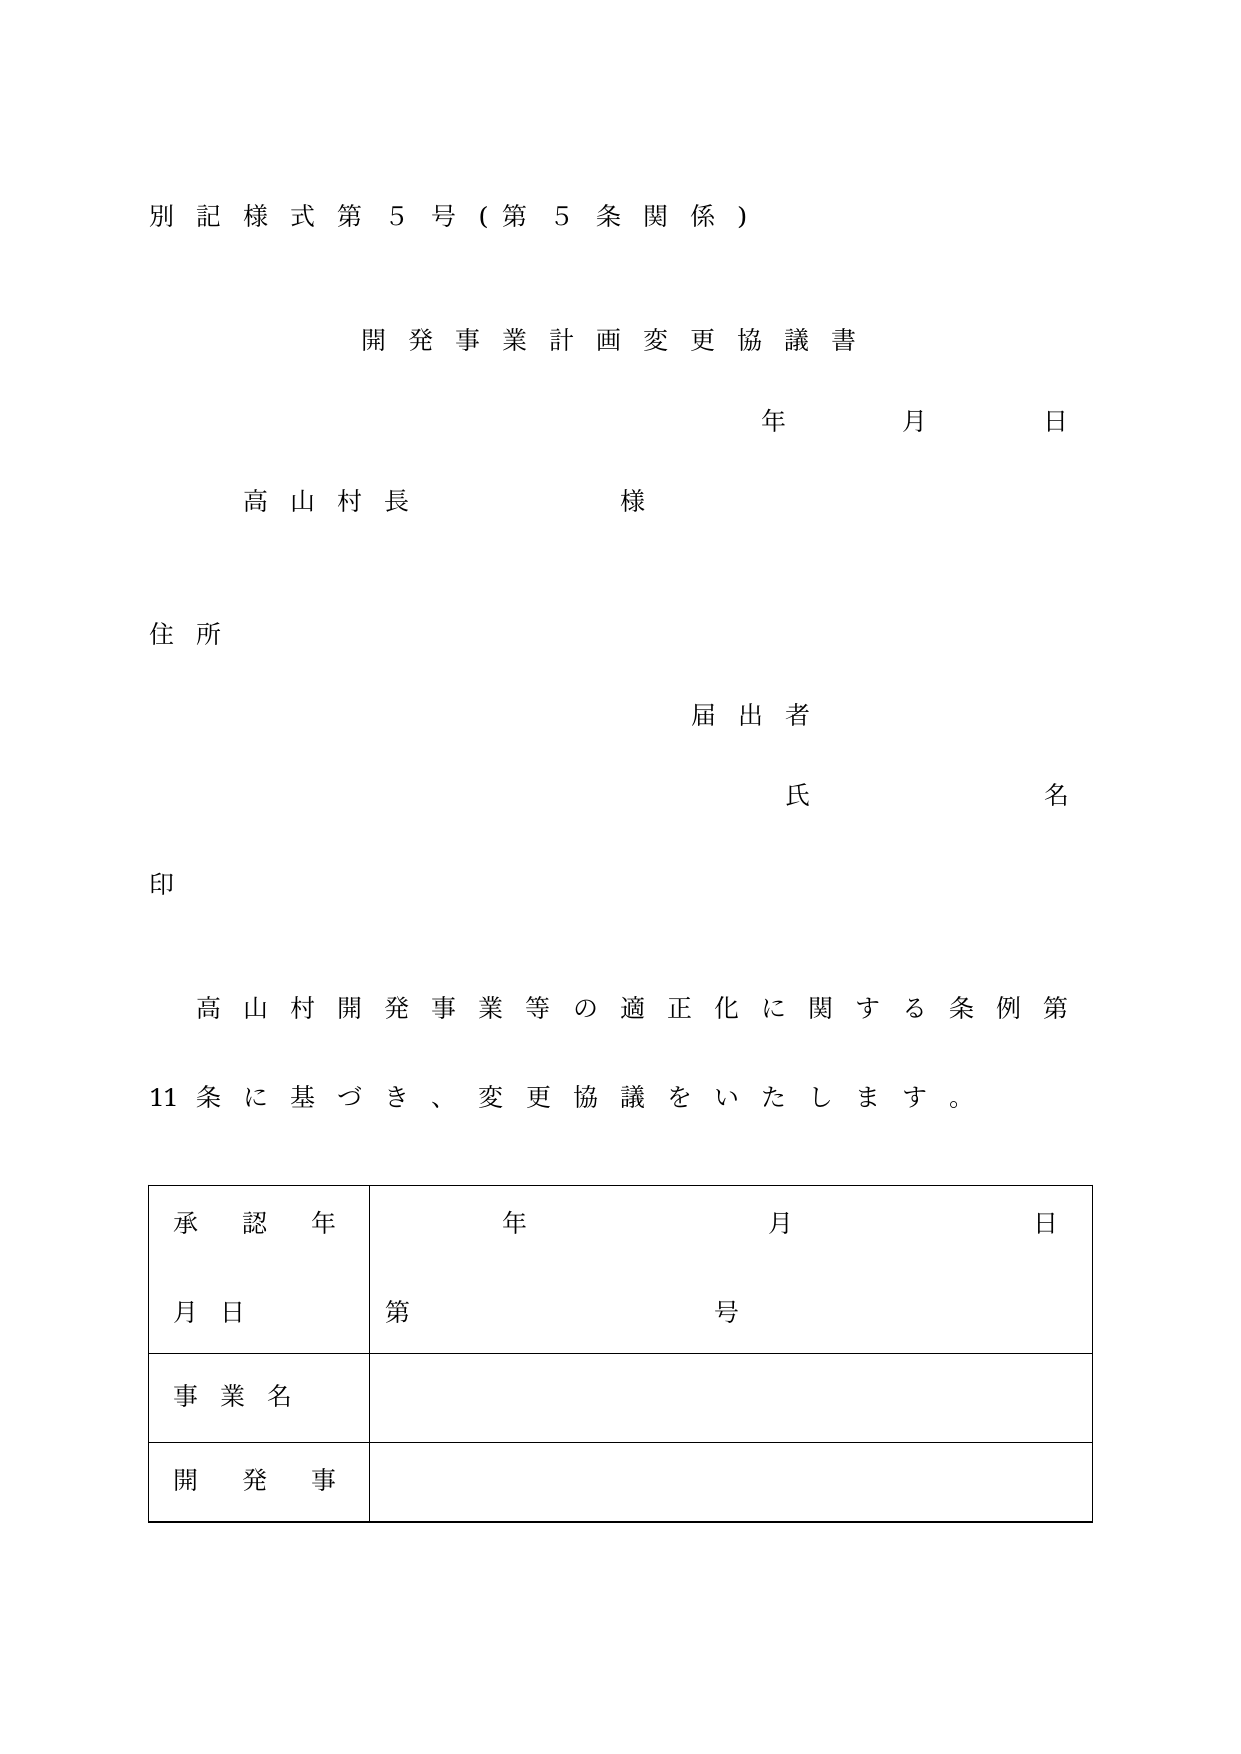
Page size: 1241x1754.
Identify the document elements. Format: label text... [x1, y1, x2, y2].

text 高山村開発事業等の適正化に関する条例第11条に基づき、変更協議をいたします。 [149, 971, 1091, 1132]
text 氏名 印 [149, 758, 1091, 918]
table_cell [370, 1354, 1092, 1442]
table_header 承認年月日 [149, 1186, 369, 1353]
text 住所 [149, 544, 1091, 669]
text 届出者 [149, 678, 1091, 749]
table_cell [370, 1443, 1092, 1521]
table_header 年 月 日 第 号 [370, 1186, 1092, 1353]
text 高山村長 様 [149, 464, 1091, 535]
text 開発事業計画変更協議書 [149, 303, 1091, 375]
table_cell 開発事業の場所 [149, 1443, 369, 1521]
text 年 月 日 [149, 384, 1091, 455]
text 別記様式第５号(第５条関係) [149, 179, 1091, 250]
table_cell 事業名 [149, 1354, 369, 1442]
